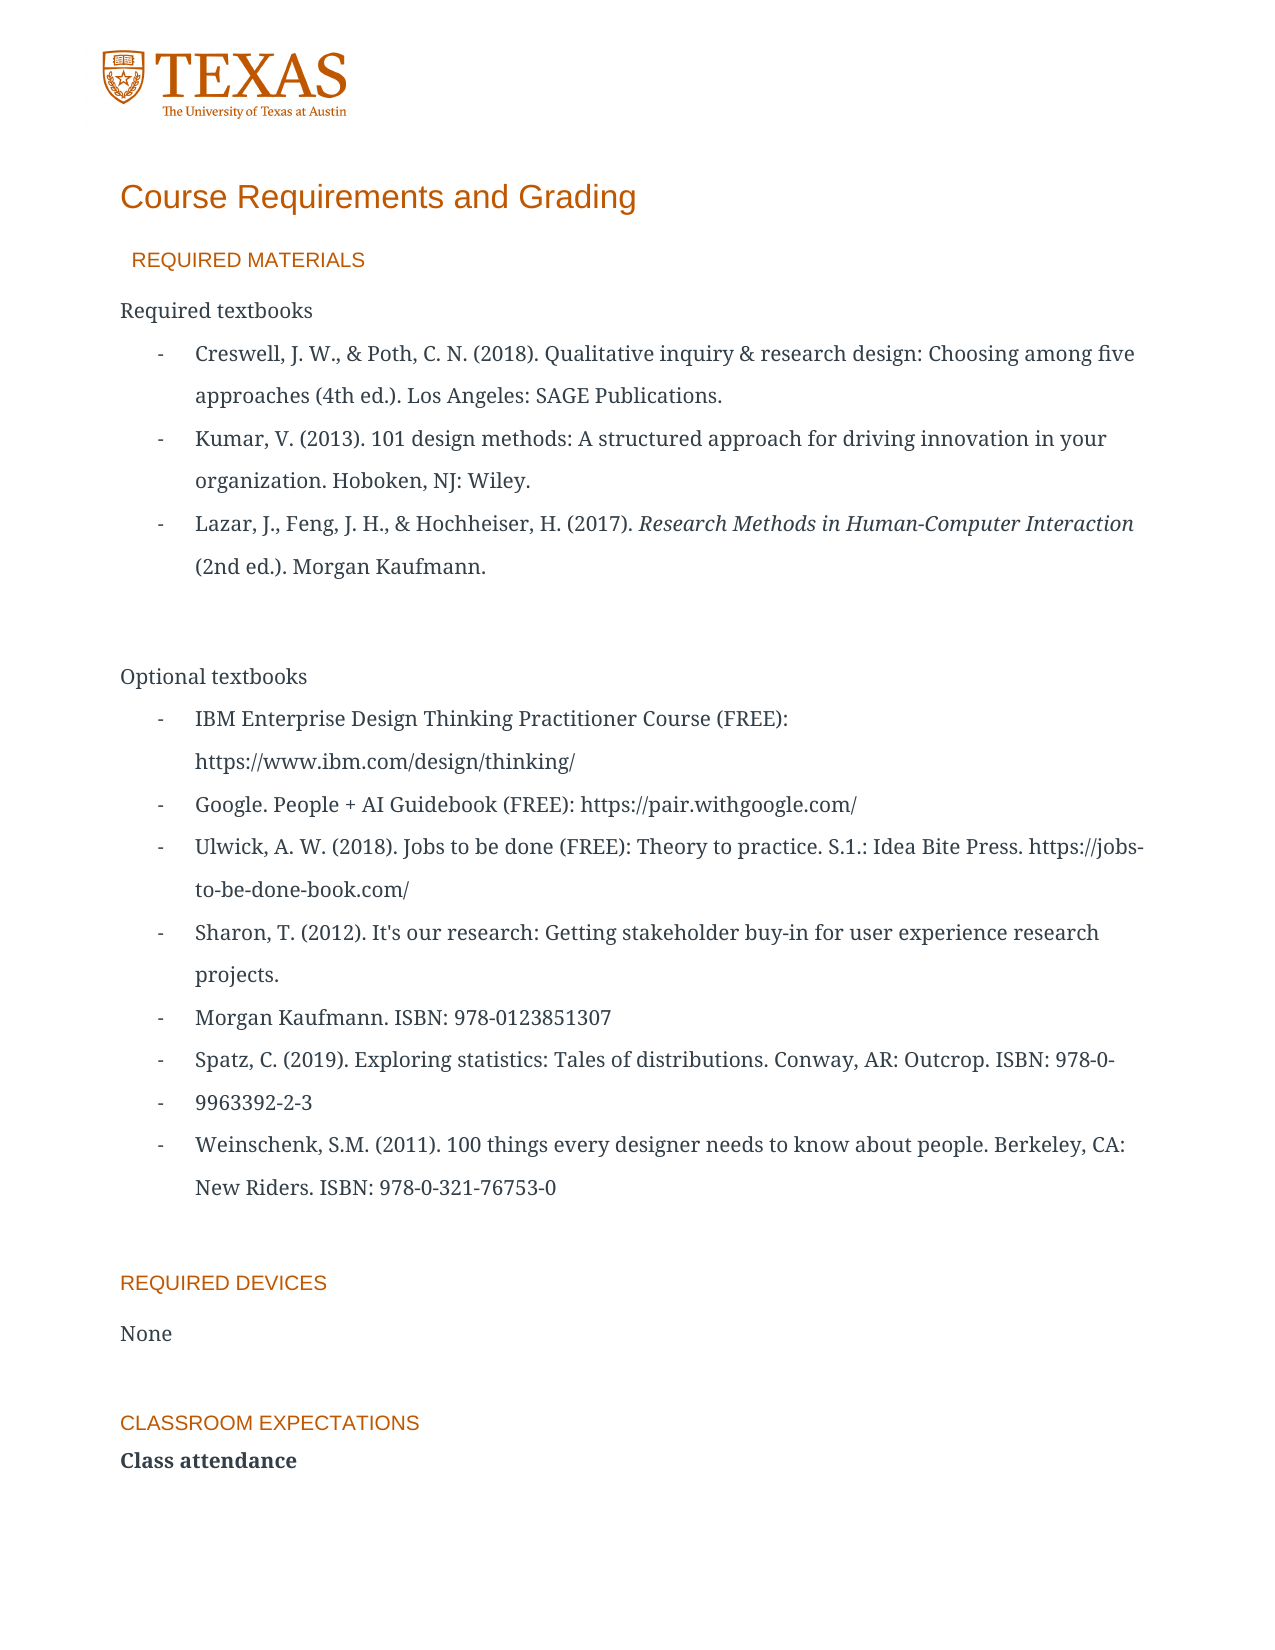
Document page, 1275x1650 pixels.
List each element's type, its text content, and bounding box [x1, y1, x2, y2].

list IBM Enterprise Design Thinking Practitioner Course (FREE): https://www.ibm.com/design/thinking/ [157, 704, 1155, 776]
subtitle Classroom expectations [120, 1410, 1155, 1434]
list Spatz, C. (2019). Exploring statistics: Tales of distributions. Conway, AR: Outcrop. ISBN: 978-0- [157, 1045, 1155, 1074]
subtitle Required Devices [120, 1271, 1155, 1295]
list Kumar, V. (2013). 101 design methods: A structured approach for driving innovation in your organization. Hoboken, NJ: Wiley. [157, 424, 1155, 495]
picture [82, 43, 367, 130]
list Weinschenk, S.M. (2011). 100 things every designer needs to know about people. Berkeley, CA: New Riders. ISBN: 978-0-321-76753-0 [157, 1131, 1155, 1202]
list Morgan Kaufmann. ISBN: 978-0123851307 [157, 1003, 1155, 1031]
list Sharon, T. (2012). It's our research: Getting stakeholder buy-in for user experience research projects. [157, 918, 1155, 989]
list Ulwick, A. W. (2018). Jobs to be done (FREE): Theory to practice. S.1.: Idea Bite Press. https://jobs-to-be-done-book.com/ [157, 832, 1155, 903]
subtitle Required Materials [120, 248, 1155, 272]
subtitle Optional textbooks [120, 662, 1155, 690]
list Creswell, J. W., & Poth, C. N. (2018). Qualitative inquiry & research design: Choosing among five approaches (4th ed.). Los Angeles: SAGE Publications. [157, 339, 1155, 410]
list Lazar, J., Feng, J. H., & Hochheiser, H. (2017). Research Methods in Human-Computer Interaction (2nd ed.). Morgan Kaufmann. [157, 509, 1155, 580]
subtitle Required textbooks [120, 296, 1155, 324]
subtitle None [120, 1319, 1155, 1348]
text Class attendance [120, 1446, 1155, 1475]
list Google. People + AI Guidebook (FREE): https://pair.withgoogle.com/ [157, 790, 1155, 818]
list 9963392-2-3 [157, 1088, 1155, 1116]
subtitle Course Requirements and Grading [120, 178, 1155, 216]
